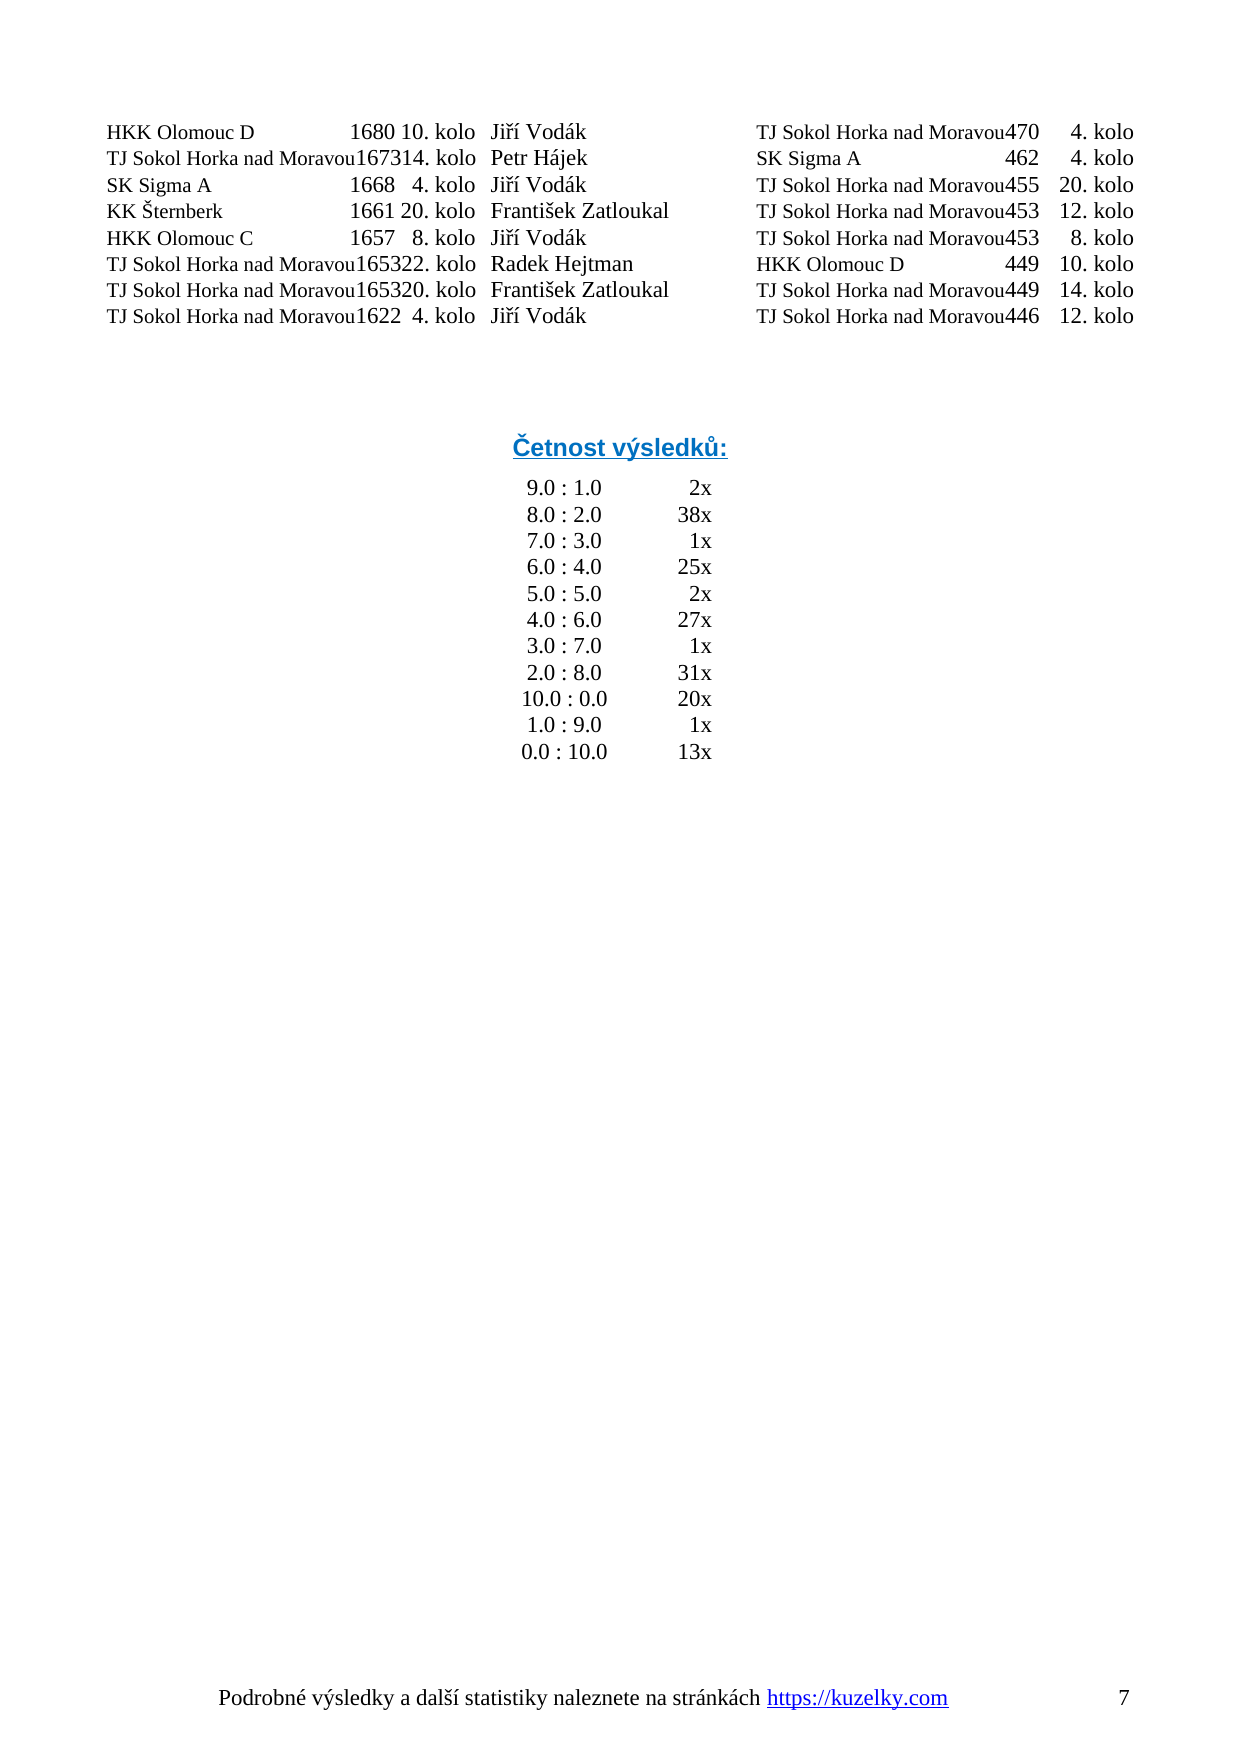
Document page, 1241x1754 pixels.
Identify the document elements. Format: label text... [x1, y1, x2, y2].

text 2.0 : 8.0 31x [106, 659, 1134, 685]
text 10.0 : 0.0 20x [106, 685, 1134, 711]
text 7.0 : 3.0 1x [106, 527, 1134, 553]
text 0.0 : 10.0 13x [106, 738, 1134, 764]
text 8.0 : 2.0 38x [106, 501, 1134, 527]
text 5.0 : 5.0 2x [106, 580, 1134, 606]
text HKK Olomouc D 1680 10. kolo Jiří Vodák TJ Sokol Horka nad Moravou 470 4. kolo [106, 118, 1134, 144]
text 6.0 : 4.0 25x [106, 553, 1134, 580]
text SK Sigma A 1668 4. kolo Jiří Vodák TJ Sokol Horka nad Moravou 455 20. kolo [106, 171, 1134, 197]
text HKK Olomouc C 1657 8. kolo Jiří Vodák TJ Sokol Horka nad Moravou 453 8. kolo [106, 223, 1134, 250]
text KK Šternberk 1661 20. kolo František Zatloukal TJ Sokol Horka nad Moravou 453 12. kolo [106, 197, 1134, 223]
text Četnost výsledků: [94, 433, 1145, 462]
text 4.0 : 6.0 27x [106, 606, 1134, 632]
text 3.0 : 7.0 1x [106, 632, 1134, 659]
text TJ Sokol Horka nad Moravou 1673 14. kolo Petr Hájek SK Sigma A 462 4. kolo [106, 144, 1134, 171]
text 9.0 : 1.0 2x [106, 474, 1134, 501]
text TJ Sokol Horka nad Moravou 1653 22. kolo Radek Hejtman HKK Olomouc D 449 10. kolo [106, 250, 1134, 276]
text TJ Sokol Horka nad Moravou 1622 4. kolo Jiří Vodák TJ Sokol Horka nad Moravou 446 12. kolo [106, 303, 1134, 329]
text 1.0 : 9.0 1x [106, 711, 1134, 738]
text TJ Sokol Horka nad Moravou 1653 20. kolo František Zatloukal TJ Sokol Horka nad Moravou 449 14. kolo [106, 276, 1134, 303]
